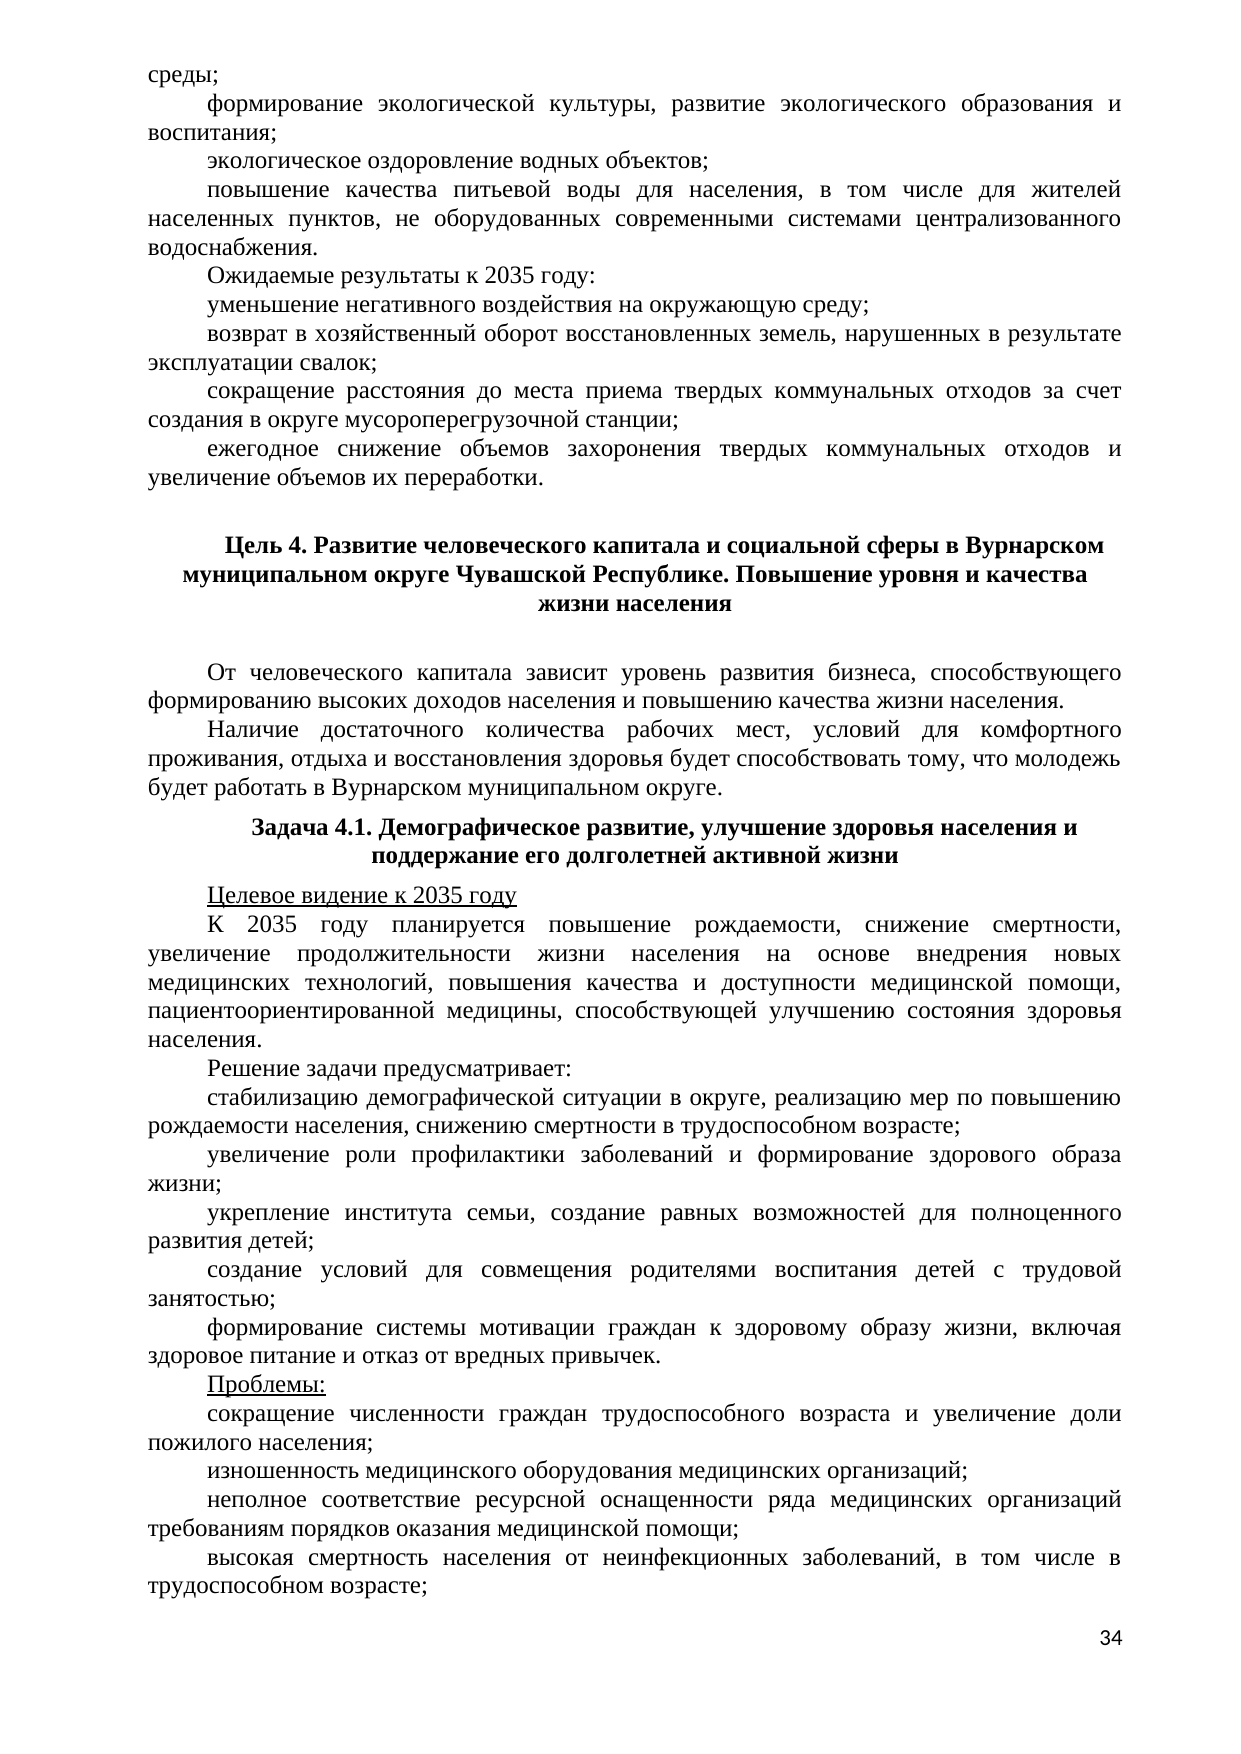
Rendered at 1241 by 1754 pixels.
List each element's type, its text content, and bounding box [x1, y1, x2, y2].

text увеличение роли профилактики заболеваний и формирование здорового образа жизни; [148, 1139, 1122, 1197]
text неполное соответствие ресурсной оснащенности ряда медицинских организаций требованиям порядков оказания медицинской помощи; [148, 1484, 1122, 1542]
text стабилизацию демографической ситуации в округе, реализацию мер по повышению рождаемости населения, снижению смертности в трудоспособном возрасте; [148, 1082, 1122, 1139]
text сокращение численности граждан трудоспособного возраста и увеличение доли пожилого населения; [148, 1398, 1122, 1455]
text ежегодное снижение объемов захоронения твердых коммунальных отходов и увеличение объемов их переработки. [148, 433, 1122, 490]
text Проблемы: [148, 1369, 1122, 1398]
text уменьшение негативного воздействия на окружающую среду; [148, 289, 1122, 318]
text формирование системы мотивации граждан к здоровому образу жизни, включая здоровое питание и отказ от вредных привычек. [148, 1312, 1122, 1369]
text сокращение расстояния до места приема твердых коммунальных отходов за счет создания в округе мусороперегрузочной станции; [148, 375, 1122, 433]
text возврат в хозяйственный оборот восстановленных земель, нарушенных в результате эксплуатации свалок; [148, 318, 1122, 375]
subtitle Задача 4.1. Демографическое развитие, улучшение здоровья населения и поддержание его долголетней активной жизни [148, 812, 1122, 869]
text Целевое видение к 2035 году [148, 880, 1122, 909]
subtitle Цель 4. Развитие человеческого капитала и социальной сферы в Вурнарском муниципальном округе Чувашской Республике. Повышение уровня и качества жизни населения [148, 530, 1122, 617]
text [148, 59, 1122, 88]
text высокая смертность населения от неинфекционных заболеваний, в том числе в трудоспособном возрасте; [148, 1542, 1122, 1599]
text изношенность медицинского оборудования медицинских организаций; [148, 1455, 1122, 1484]
text укрепление института семьи, создание равных возможностей для полноценного развития детей; [148, 1197, 1122, 1254]
text Ожидаемые результаты к 2035 году: [148, 260, 1122, 289]
text От человеческого капитала зависит уровень развития бизнеса, способствующего формированию высоких доходов населения и повышению качества жизни населения. [148, 657, 1122, 714]
text повышение качества питьевой воды для населения, в том числе для жителей населенных пунктов, не оборудованных современными системами централизованного водоснабжения. [148, 174, 1122, 260]
text Решение задачи предусматривает: [148, 1053, 1122, 1082]
text формирование экологической культуры, развитие экологического образования и воспитания; [148, 88, 1122, 145]
text К 2035 году планируется повышение рождаемости, снижение смертности, увеличение продолжительности жизни населения на основе внедрения новых медицинских технологий, повышения качества и доступности медицинской помощи, пациентоориентированной медицины, способствующей улучшению состояния здоровья населения. [148, 909, 1122, 1053]
text Наличие достаточного количества рабочих мест, условий для комфортного проживания, отдыха и восстановления здоровья будет способствовать тому, что молодежь будет работать в Вурнарском муниципальном округе. [148, 714, 1122, 800]
text экологическое оздоровление водных объектов; [148, 145, 1122, 174]
text создание условий для совмещения родителями воспитания детей с трудовой занятостью; [148, 1254, 1122, 1312]
